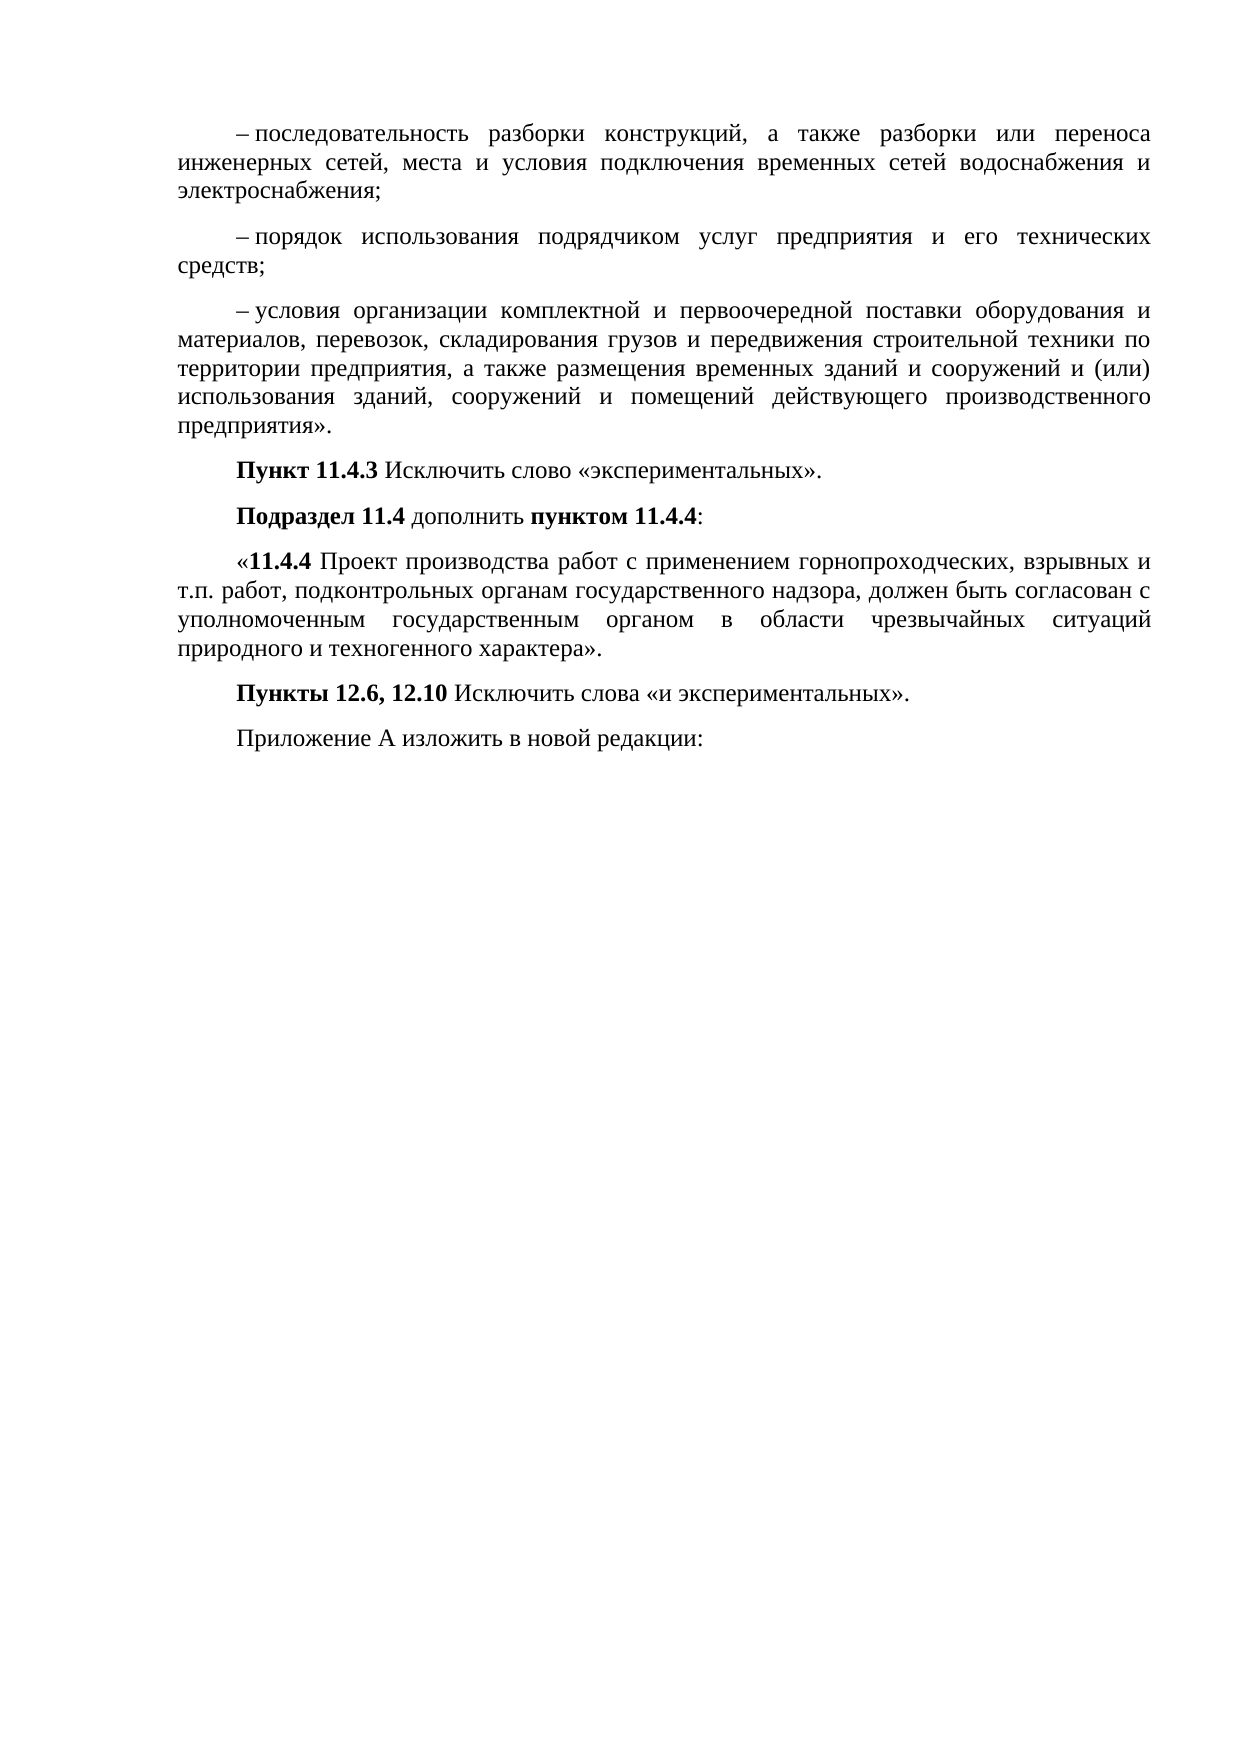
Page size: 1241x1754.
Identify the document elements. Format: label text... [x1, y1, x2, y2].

text Пункты 12.6, 12.10 Исключить слова «и экспериментальных». [177, 678, 1152, 707]
text «11.4.4 Проект производства работ с применением горнопроходческих, взрывных и т.п. работ, подконтрольных органам государственного надзора, должен быть согласован с уполномоченным государственным органом в области чрезвычайных ситуаций природного и техногенного характера». [177, 546, 1152, 661]
text – порядок использования подрядчиком услуг предприятия и его технических средств; [177, 221, 1152, 278]
text – последовательность разборки конструкций, а также разборки или переноса инженерных сетей, места и условия подключения временных сетей водоснабжения и электроснабжения; [177, 118, 1152, 204]
text – условия организации комплектной и первоочередной поставки оборудования и материалов, перевозок, складирования грузов и передвижения строительной техники по территории предприятия, а также размещения временных зданий и сооружений и (или) использования зданий, сооружений и помещений действующего производственного предприятия». [177, 295, 1152, 439]
text Пункт 11.4.3 Исключить слово «экспериментальных». [177, 456, 1152, 484]
text Подраздел 11.4 дополнить пунктом 11.4.4: [177, 501, 1152, 530]
text Приложение А изложить в новой редакции: [177, 723, 1152, 752]
